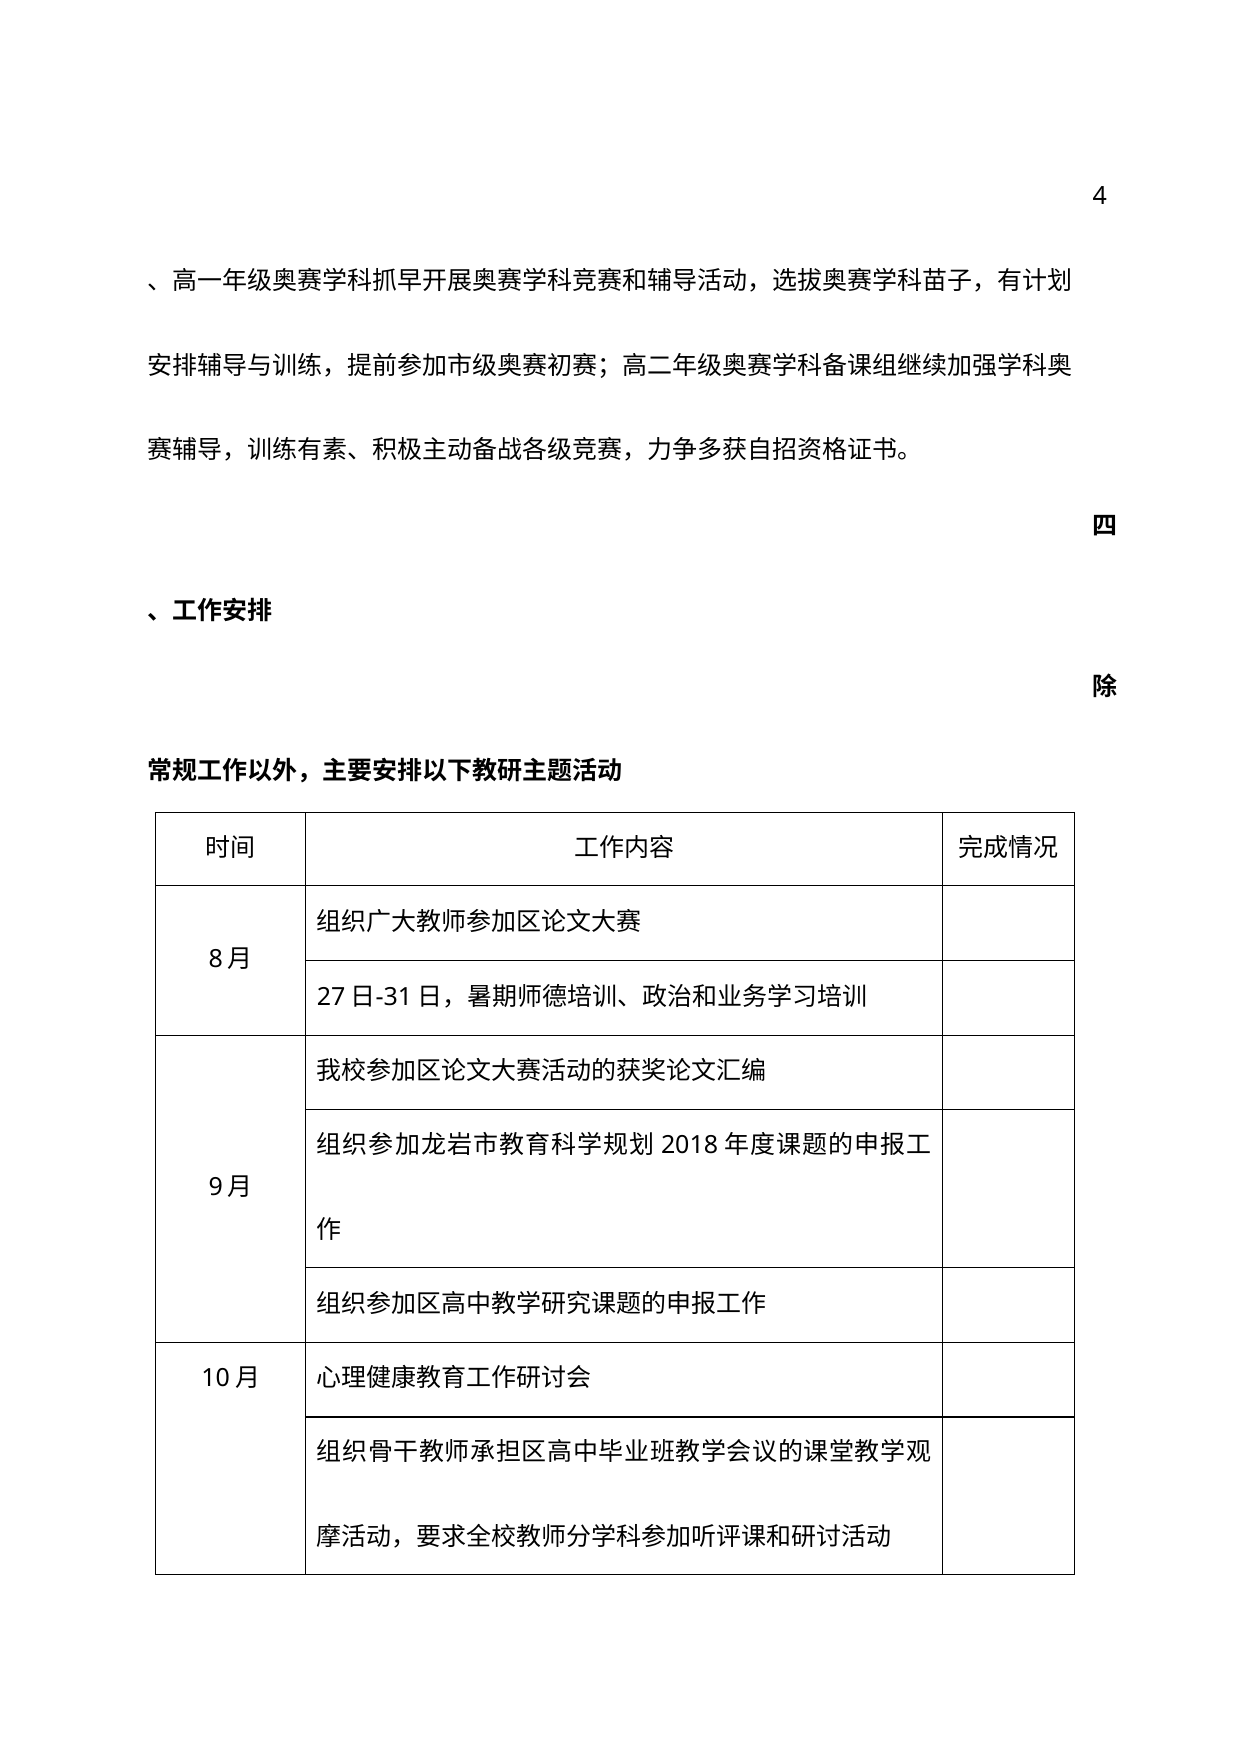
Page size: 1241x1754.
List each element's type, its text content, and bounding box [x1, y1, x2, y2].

table_cell [943, 961, 1074, 1034]
text 四、工作安排 [148, 491, 1092, 641]
text 4、高一年级奥赛学科抓早开展奥赛学科竞赛和辅导活动，选拔奥赛学科苗子，有计划安排辅导与训练，提前参加市级奥赛初赛；高二年级奥赛学科备课组继续加强学科奥赛辅导，训练有素、积极主动备战各级竞赛，力争多获自招资格证书。 [148, 162, 1092, 480]
table_header 工作内容 [306, 813, 942, 885]
table_header 时间 [156, 813, 305, 885]
table_cell [943, 886, 1074, 960]
table_cell 10月 [156, 1343, 305, 1574]
table_cell 8月 [156, 886, 305, 1034]
table_cell 9月 [156, 1036, 305, 1342]
table_cell 组织广大教师参加区论文大赛 [306, 886, 942, 960]
table_cell [943, 1268, 1074, 1342]
table_cell 组织参加龙岩市教育科学规划2018年度课题的申报工作 [306, 1110, 942, 1267]
table_cell 心理健康教育工作研讨会 [306, 1343, 942, 1416]
table_cell [943, 1343, 1074, 1416]
table_header 完成情况 [943, 813, 1074, 885]
table_cell 组织骨干教师承担区高中毕业班教学会议的课堂教学观摩活动，要求全校教师分学科参加听评课和研讨活动 [306, 1418, 942, 1574]
table_cell 27日-31日，暑期师德培训、政治和业务学习培训 [306, 961, 942, 1034]
table_cell [943, 1418, 1074, 1574]
table_cell 我校参加区论文大赛活动的获奖论文汇编 [306, 1036, 942, 1109]
table_cell [943, 1110, 1074, 1267]
table_cell [943, 1036, 1074, 1109]
table_cell 组织参加区高中教学研究课题的申报工作 [306, 1268, 942, 1342]
text 除常规工作以外，主要安排以下教研主题活动 [148, 652, 1092, 801]
